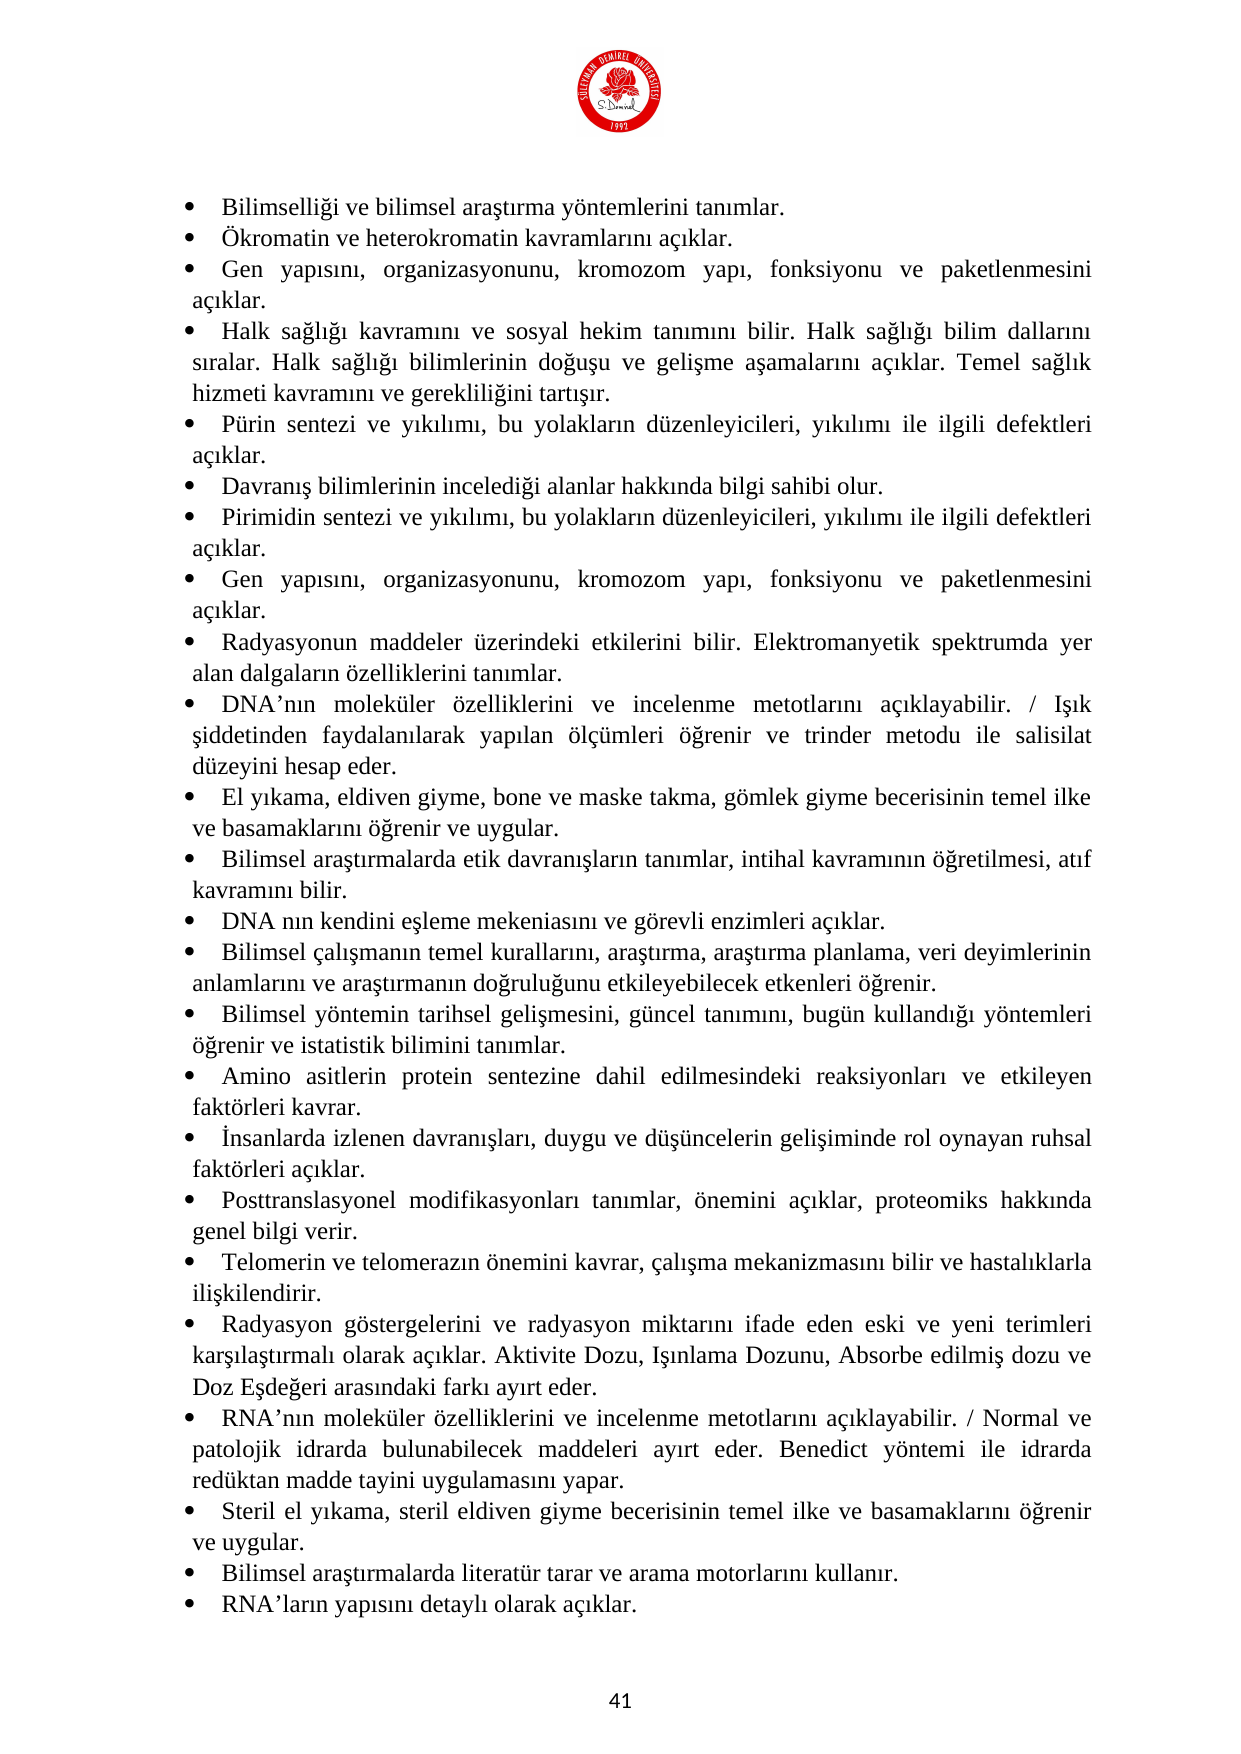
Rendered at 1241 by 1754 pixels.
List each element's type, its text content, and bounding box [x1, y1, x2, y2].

list Bilimsel araştırmalarda literatür tarar ve arama motorlarını kullanır. [185, 1558, 1093, 1587]
list Halk sağlığı kavramını ve sosyal hekim tanımını bilir. Halk sağlığı bilim dallarını sıralar. Halk sağlığı bilimlerinin doğuşu ve gelişme aşamalarını açıklar. Temel sağlık hizmeti kavramını ve gerekliliğini tartışır. [185, 316, 1093, 407]
list Pirimidin sentezi ve yıkılımı, bu yolakların düzenleyicileri, yıkılımı ile ilgili defektleri açıklar. [185, 502, 1093, 562]
list RNA’ların yapısını detaylı olarak açıklar. [185, 1589, 1093, 1618]
list Bilimsel araştırmalarda etik davranışların tanımlar, intihal kavramının öğretilmesi, atıf kavramını bilir. [185, 844, 1093, 904]
list Ökromatin ve heterokromatin kavramlarını açıklar. [185, 223, 1093, 252]
list RNA’nın moleküler özelliklerini ve incelenme metotlarını açıklayabilir. / Normal ve patolojik idrarda bulunabilecek maddeleri ayırt eder. Benedict yöntemi ile idrarda redüktan madde tayini uygulamasını yapar. [185, 1403, 1093, 1493]
list Telomerin ve telomerazın önemini kavrar, çalışma mekanizmasını bilir ve hastalıklarla ilişkilendirir. [185, 1247, 1093, 1307]
list Pürin sentezi ve yıkılımı, bu yolakların düzenleyicileri, yıkılımı ile ilgili defektleri açıklar. [185, 409, 1093, 469]
list DNA nın kendini eşleme mekeniasını ve görevli enzimleri açıklar. [185, 906, 1093, 935]
list Posttranslasyonel modifikasyonları tanımlar, önemini açıklar, proteomiks hakkında genel bilgi verir. [185, 1185, 1093, 1245]
list Bilimsel yöntemin tarihsel gelişmesini, güncel tanımını, bugün kullandığı yöntemleri öğrenir ve istatistik bilimini tanımlar. [185, 999, 1093, 1059]
list Davranış bilimlerinin incelediği alanlar hakkında bilgi sahibi olur. [185, 471, 1093, 500]
list Bilimsel çalışmanın temel kurallarını, araştırma, araştırma planlama, veri deyimlerinin anlamlarını ve araştırmanın doğruluğunu etkileyebilecek etkenleri öğrenir. [185, 937, 1093, 997]
list Bilimselliği ve bilimsel araştırma yöntemlerini tanımlar. [185, 192, 1093, 221]
list Radyasyon göstergelerini ve radyasyon miktarını ifade eden eski ve yeni terimleri karşılaştırmalı olarak açıklar. Aktivite Dozu, Işınlama Dozunu, Absorbe edilmiş dozu ve Doz Eşdeğeri arasındaki farkı ayırt eder. [185, 1309, 1093, 1400]
list İnsanlarda izlenen davranışları, duygu ve düşüncelerin gelişiminde rol oynayan ruhsal faktörleri açıklar. [185, 1123, 1093, 1183]
picture [576, 47, 664, 137]
list Amino asitlerin protein sentezine dahil edilmesindeki reaksiyonları ve etkileyen faktörleri kavrar. [185, 1061, 1093, 1121]
list Radyasyonun maddeler üzerindeki etkilerini bilir. Elektromanyetik spektrumda yer alan dalgaların özelliklerini tanımlar. [185, 627, 1093, 686]
list El yıkama, eldiven giyme, bone ve maske takma, gömlek giyme becerisinin temel ilke ve basamaklarını öğrenir ve uygular. [185, 782, 1093, 842]
list Steril el yıkama, steril eldiven giyme becerisinin temel ilke ve basamaklarını öğrenir ve uygular. [185, 1496, 1093, 1556]
list Gen yapısını, organizasyonunu, kromozom yapı, fonksiyonu ve paketlenmesini açıklar. [185, 254, 1093, 314]
list DNA’nın moleküler özelliklerini ve incelenme metotlarını açıklayabilir. / Işık şiddetinden faydalanılarak yapılan ölçümleri öğrenir ve trinder metodu ile salisilat düzeyini hesap eder. [185, 689, 1093, 779]
list Gen yapısını, organizasyonunu, kromozom yapı, fonksiyonu ve paketlenmesini açıklar. [185, 564, 1093, 624]
